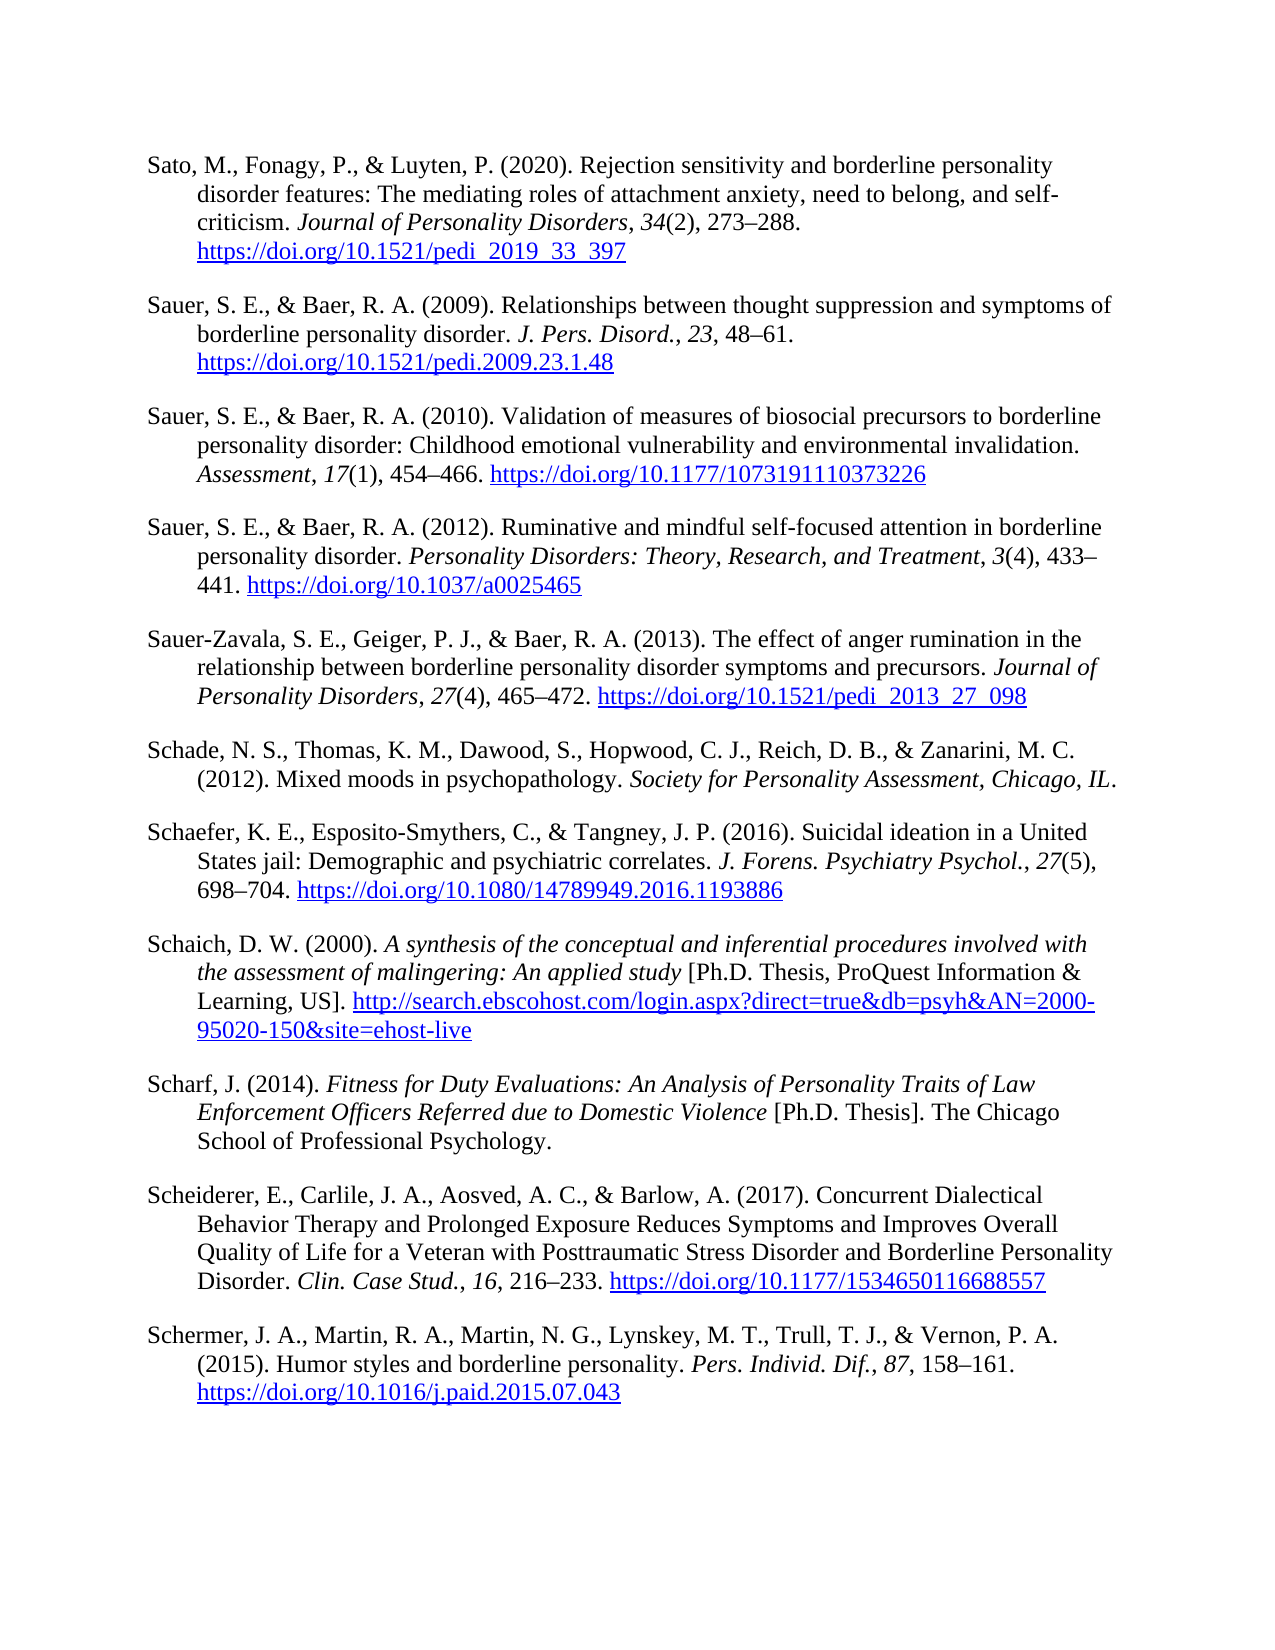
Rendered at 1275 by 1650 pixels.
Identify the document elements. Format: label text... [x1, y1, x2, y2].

text Sauer, S. E., & Baer, R. A. (2012). Ruminative and mindful self-focused attention in borderline personality disorder. Personality Disorders: Theory, Research, and Treatment, 3(4), 433–441. https://doi.org/10.1037/a0025465 [147, 512, 1125, 599]
text Sato, M., Fonagy, P., & Luyten, P. (2020). Rejection sensitivity and borderline personality disorder features: The mediating roles of attachment anxiety, need to belong, and self-criticism. Journal of Personality Disorders, 34(2), 273–288. https://doi.org/10.1521/pedi_2019_33_397 [147, 150, 1125, 265]
text Sauer, S. E., & Baer, R. A. (2010). Validation of measures of biosocial precursors to borderline personality disorder: Childhood emotional vulnerability and environmental invalidation. Assessment, 17(1), 454–466. https://doi.org/10.1177/1073191110373226 [147, 401, 1125, 487]
text Sauer, S. E., & Baer, R. A. (2009). Relationships between thought suppression and symptoms of borderline personality disorder. J. Pers. Disord., 23, 48–61. https://doi.org/10.1521/pedi.2009.23.1.48 [147, 290, 1125, 376]
text Sauer-Zavala, S. E., Geiger, P. J., & Baer, R. A. (2013). The effect of anger rumination in the relationship between borderline personality disorder symptoms and precursors. Journal of Personality Disorders, 27(4), 465–472. https://doi.org/10.1521/pedi_2013_27_098 [147, 624, 1125, 710]
text Schermer, J. A., Martin, R. A., Martin, N. G., Lynskey, M. T., Trull, T. J., & Vernon, P. A. (2015). Humor styles and borderline personality. Pers. Individ. Dif., 87, 158–161. https://doi.org/10.1016/j.paid.2015.07.043 [147, 1320, 1125, 1406]
text Scheiderer, E., Carlile, J. A., Aosved, A. C., & Barlow, A. (2017). Concurrent Dialectical Behavior Therapy and Prolonged Exposure Reduces Symptoms and Improves Overall Quality of Life for a Veteran with Posttraumatic Stress Disorder and Borderline Personality Disorder. Clin. Case Stud., 16, 216–233. https://doi.org/10.1177/1534650116688557 [147, 1180, 1125, 1295]
text Scharf, J. (2014). Fitness for Duty Evaluations: An Analysis of Personality Traits of Law Enforcement Officers Referred due to Domestic Violence [Ph.D. Thesis]. The Chicago School of Professional Psychology. [147, 1069, 1125, 1155]
text Schade, N. S., Thomas, K. M., Dawood, S., Hopwood, C. J., Reich, D. B., & Zanarini, M. C. (2012). Mixed moods in psychopathology. Society for Personality Assessment, Chicago, IL. [147, 735, 1125, 792]
text Schaefer, K. E., Esposito-Smythers, C., & Tangney, J. P. (2016). Suicidal ideation in a United States jail: Demographic and psychiatric correlates. J. Forens. Psychiatry Psychol., 27(5), 698–704. https://doi.org/10.1080/14789949.2016.1193886 [147, 817, 1125, 904]
text Schaich, D. W. (2000). A synthesis of the conceptual and inferential procedures involved with the assessment of malingering: An applied study [Ph.D. Thesis, ProQuest Information & Learning, US]. http://search.ebscohost.com/login.aspx?direct=true&db=psyh&AN=2000-95020-150&site=ehost-live [147, 929, 1125, 1044]
